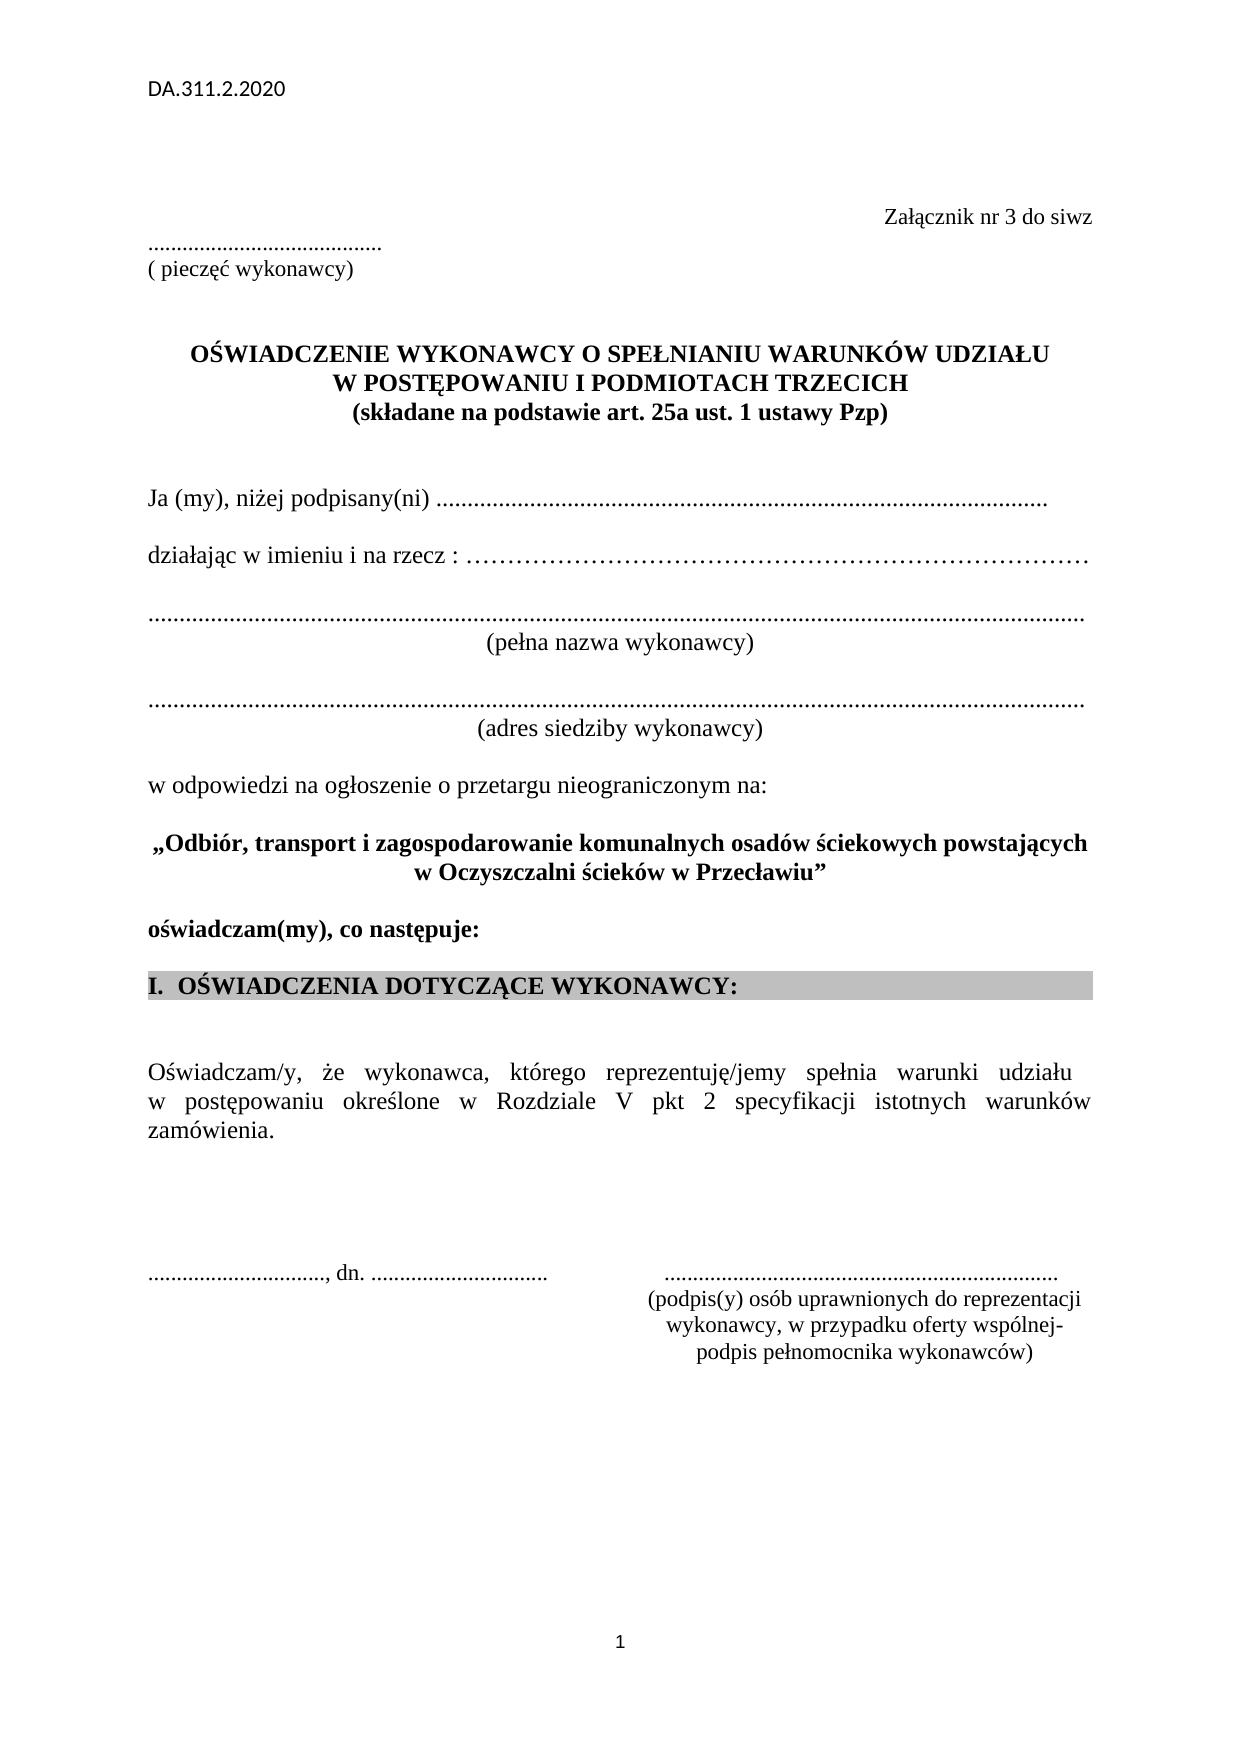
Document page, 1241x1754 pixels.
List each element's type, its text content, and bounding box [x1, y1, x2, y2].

text (pełna nazwa wykonawcy) [148, 627, 1093, 656]
text (podpis(y) osób uprawnionych do reprezentacji wykonawcy, w przypadku oferty wspólnej- podpis pełnomocnika wykonawców) [637, 1285, 1093, 1364]
text oświadczam(my), co następuje: [148, 914, 1093, 942]
text W POSTĘPOWANIU I PODMIOTACH TRZECICH [148, 368, 1093, 397]
text w odpowiedzi na ogłoszenie o przetargu nieograniczonym na: [148, 771, 1093, 799]
text (składane na podstawie art. 25a ust. 1 ustawy Pzp) [148, 397, 1093, 426]
text Ja (my), niżej podpisany(ni) .................................................................................................. [148, 483, 1093, 512]
text ...................................................................................................................................................... [148, 684, 1093, 713]
text ...................................................................................................................................................... [148, 598, 1093, 627]
text ( pieczęć wykonawcy) [148, 256, 1093, 282]
text OŚWIADCZENIE WYKONAWCY O SPEŁNIANIU WARUNKÓW UDZIAŁU [148, 339, 1093, 368]
text (adres siedziby wykonawcy) [148, 713, 1093, 742]
text ......................................... [148, 229, 1093, 256]
text działając w imieniu i na rzecz : ………………………………………………………………… [148, 541, 1093, 569]
text Załącznik nr 3 do siwz [148, 203, 1093, 229]
list Oświadczam/y, że wykonawca, którego reprezentuję/jemy spełnia warunki udziału w postępowaniu określone w Rozdziale V pkt 2 specyfikacji istotnych warunków zamówienia. [148, 1057, 1093, 1144]
text „Odbiór, transport i zagospodarowanie komunalnych osadów ściekowych powstających w Oczyszczalni ścieków w Przecławiu” [148, 828, 1093, 886]
text ..............................., dn. ............................... ..................................................................... [148, 1259, 1093, 1285]
list OŚWIADCZENIA DOTYCZĄCE WYKONAWCY: [148, 971, 1093, 1000]
